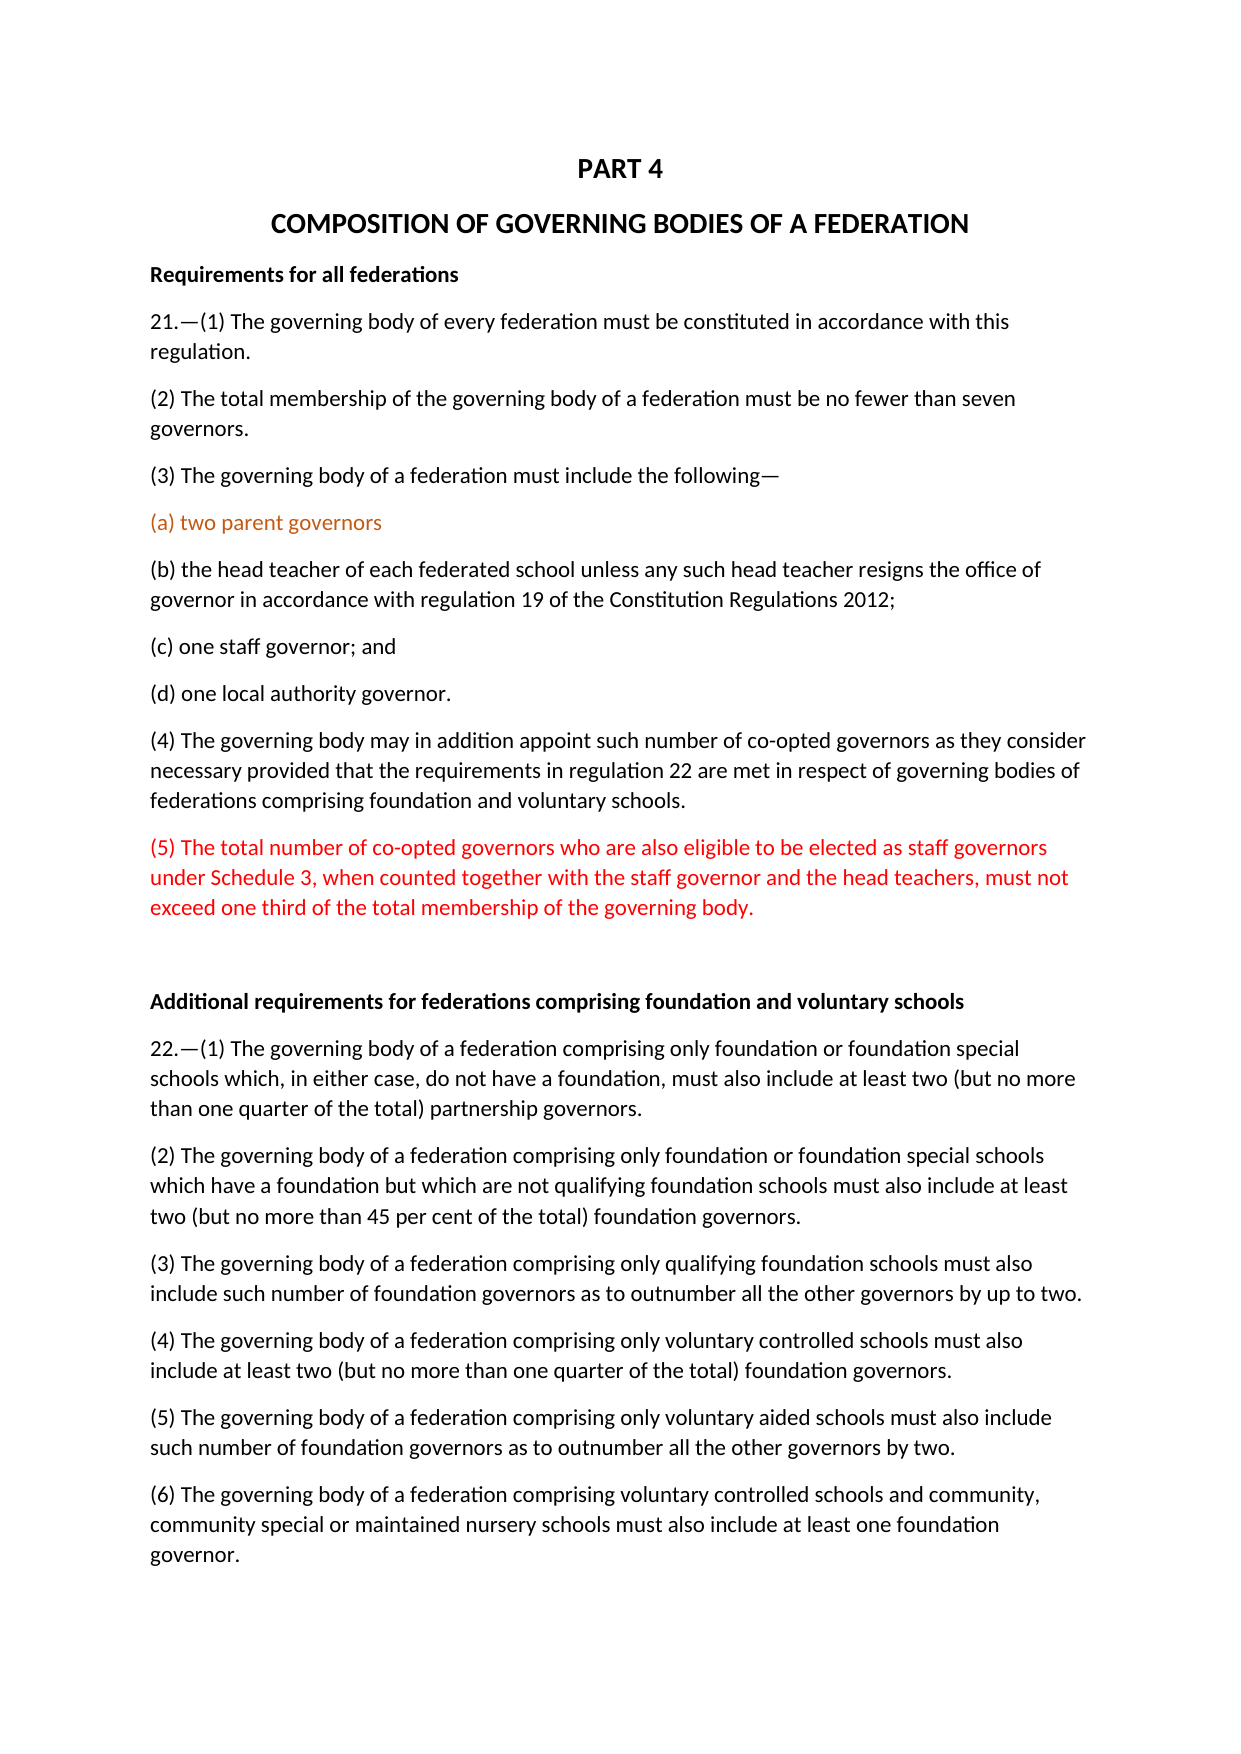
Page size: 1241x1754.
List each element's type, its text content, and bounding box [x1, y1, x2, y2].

text (4) The governing body may in addition appoint such number of co-opted governors as they consider necessary provided that the requirements in regulation 22 are met in respect of governing bodies of federations comprising foundation and voluntary schools. [150, 726, 1090, 814]
text (a) two parent governors [150, 508, 1090, 536]
text PART 4 [150, 150, 1090, 186]
text 22.—(1) The governing body of a federation comprising only foundation or foundation special schools which, in either case, do not have a foundation, must also include at least two (but no more than one quarter of the total) partnership governors. [150, 1034, 1090, 1123]
text 21.—(1) The governing body of every federation must be constituted in accordance with this regulation. [150, 307, 1090, 365]
text Requirements for all federations [150, 260, 1090, 288]
text (4) The governing body of a federation comprising only voluntary controlled schools must also include at least two (but no more than one quarter of the total) foundation governors. [150, 1326, 1090, 1384]
text (6) The governing body of a federation comprising voluntary controlled schools and community, community special or maintained nursery schools must also include at least one foundation governor. [150, 1480, 1090, 1568]
text COMPOSITION OF GOVERNING BODIES OF A FEDERATION [150, 205, 1090, 241]
text (3) The governing body of a federation comprising only qualifying foundation schools must also include such number of foundation governors as to outnumber all the other governors by up to two. [150, 1249, 1090, 1307]
text (b) the head teacher of each federated school unless any such head teacher resigns the office of governor in accordance with regulation 19 of the Constitution Regulations 2012; [150, 555, 1090, 613]
text (2) The total membership of the governing body of a federation must be no fewer than seven governors. [150, 384, 1090, 442]
text Additional requirements for federations comprising foundation and voluntary schools [150, 987, 1090, 1015]
text (5) The governing body of a federation comprising only voluntary aided schools must also include such number of foundation governors as to outnumber all the other governors by two. [150, 1403, 1090, 1461]
text (5) The total number of co-opted governors who are also eligible to be elected as staff governors under Schedule 3, when counted together with the staff governor and the head teachers, must not exceed one third of the total membership of the governing body. [150, 833, 1090, 922]
text (2) The governing body of a federation comprising only foundation or foundation special schools which have a foundation but which are not qualifying foundation schools must also include at least two (but no more than 45 per cent of the total) foundation governors. [150, 1141, 1090, 1230]
text (c) one staff governor; and [150, 632, 1090, 660]
text (3) The governing body of a federation must include the following— [150, 461, 1090, 489]
text (d) one local authority governor. [150, 679, 1090, 707]
